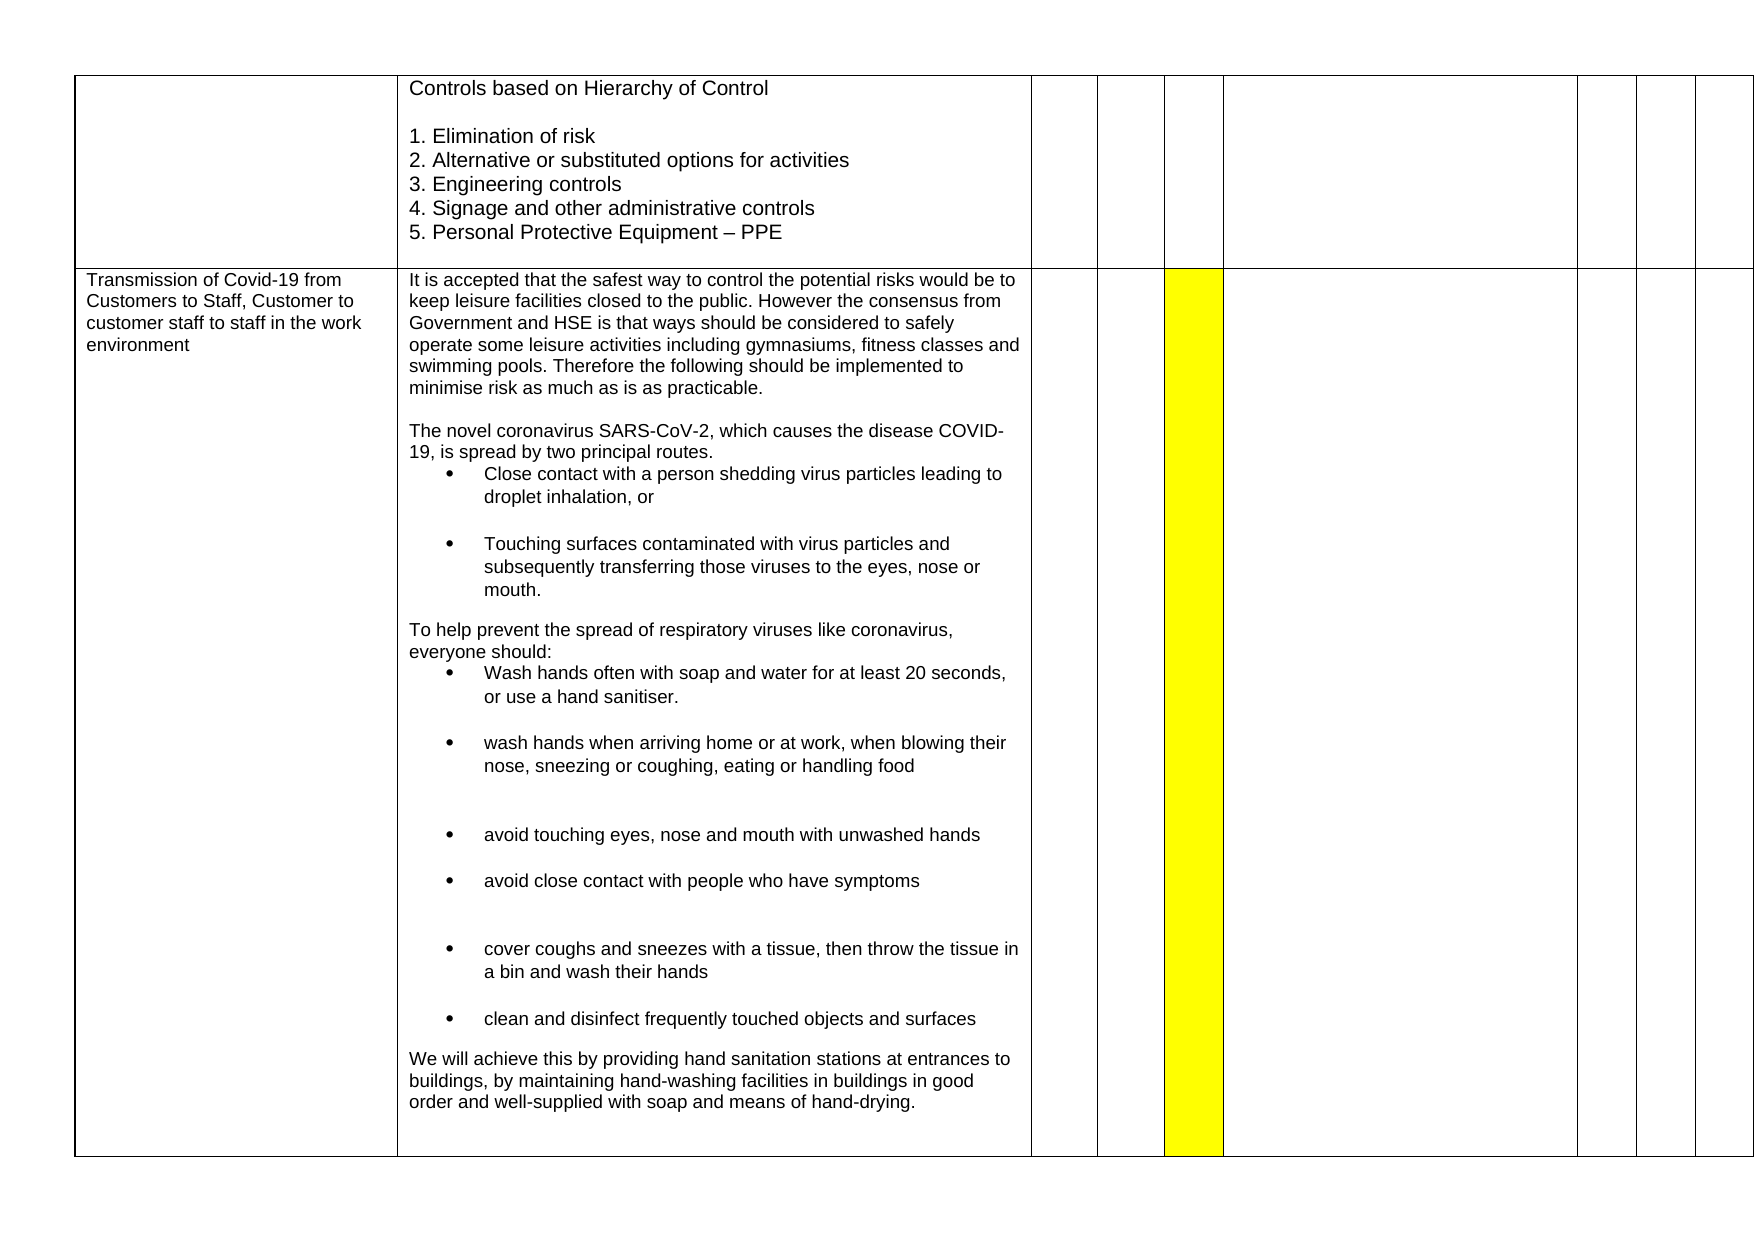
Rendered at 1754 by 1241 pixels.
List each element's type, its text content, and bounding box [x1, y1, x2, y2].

table_cell [1224, 269, 1577, 1156]
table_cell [398, 269, 1031, 1156]
table_cell S [1098, 76, 1164, 268]
table_cell R [1696, 76, 1753, 268]
table_cell 2 [1032, 269, 1097, 1156]
table_cell 8M [1165, 269, 1223, 1156]
table_cell L [1578, 76, 1636, 268]
table_cell L [1032, 76, 1097, 268]
table_cell 4 [1098, 269, 1164, 1156]
table_cell [1637, 269, 1695, 1156]
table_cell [76, 269, 397, 1156]
table_cell [1578, 269, 1636, 1156]
table_cell R [1165, 76, 1223, 268]
table_cell [1696, 269, 1753, 1156]
table_cell S [1637, 76, 1695, 268]
